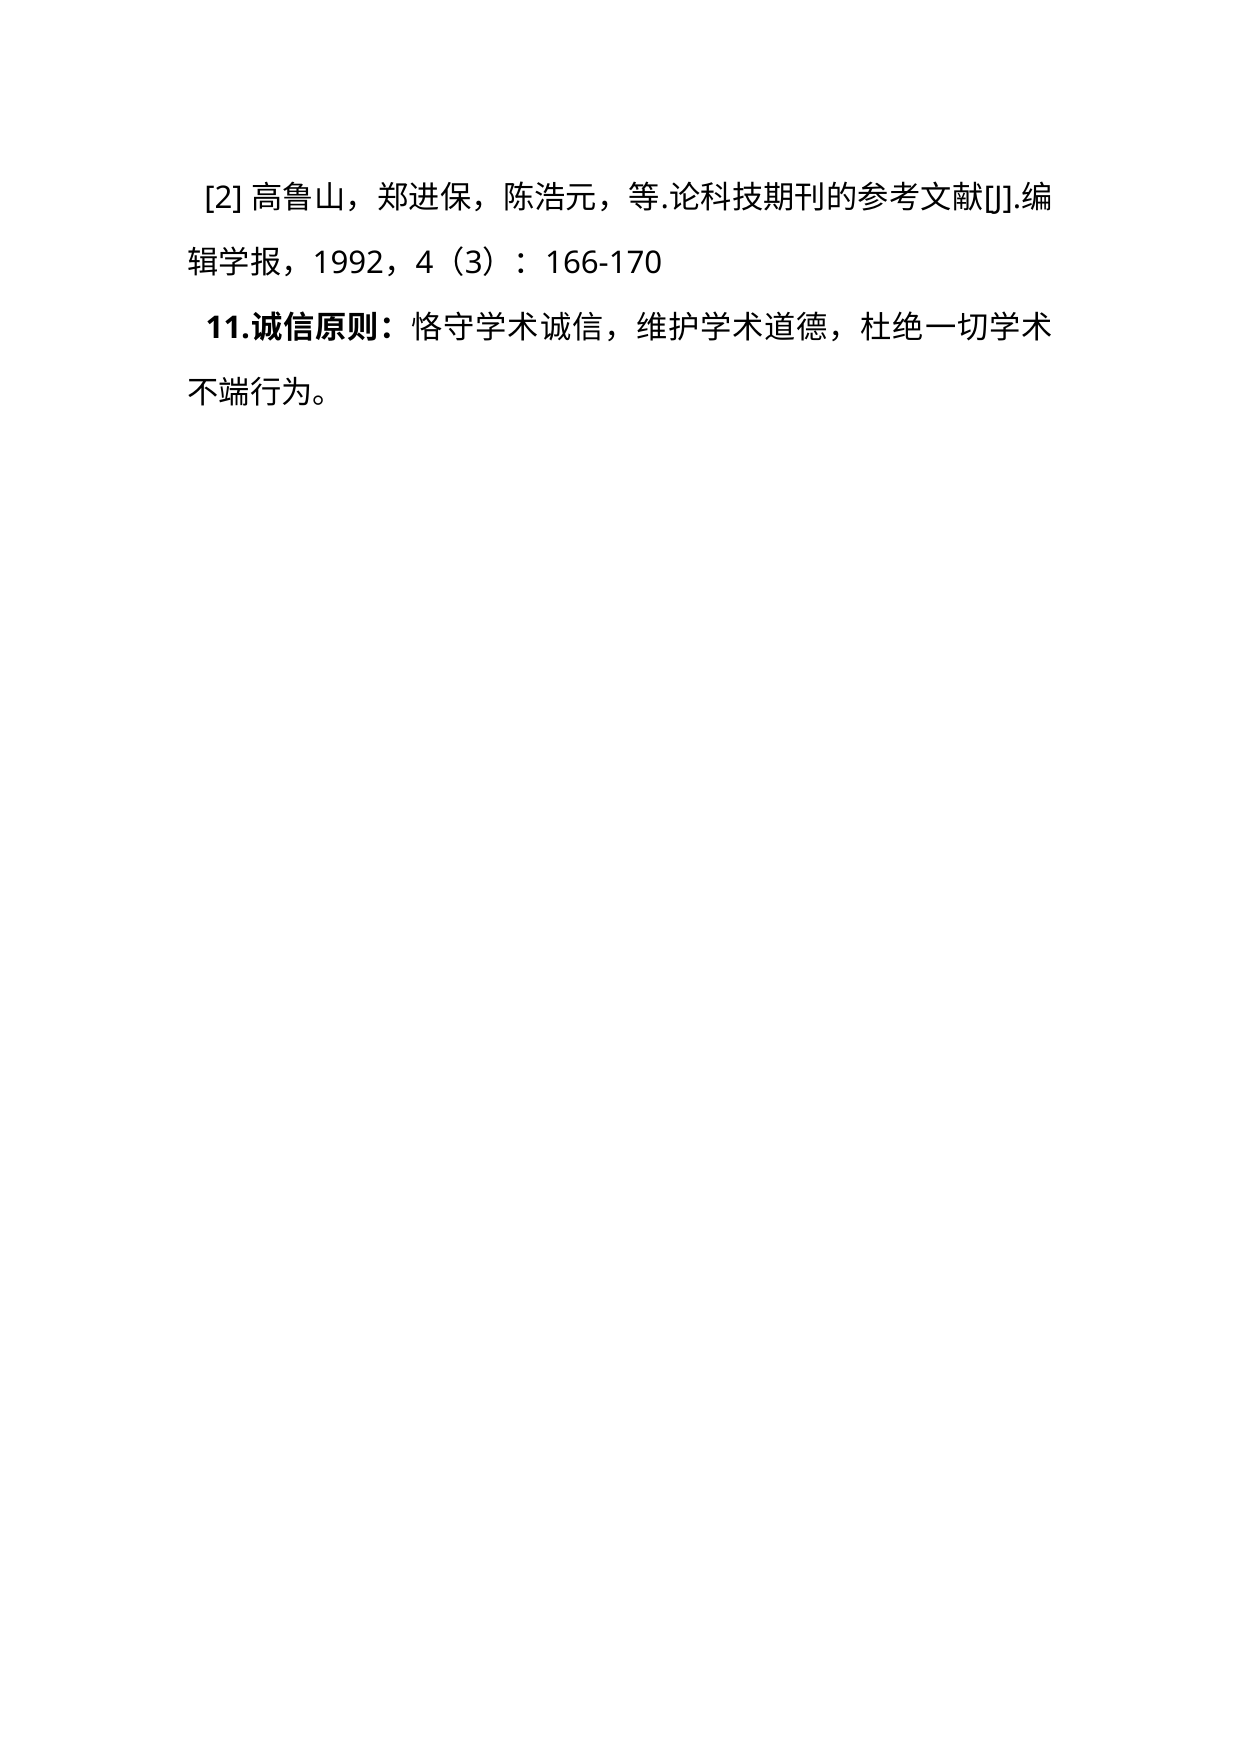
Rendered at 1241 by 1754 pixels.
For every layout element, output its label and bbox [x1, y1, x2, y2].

text [187, 162, 1053, 422]
